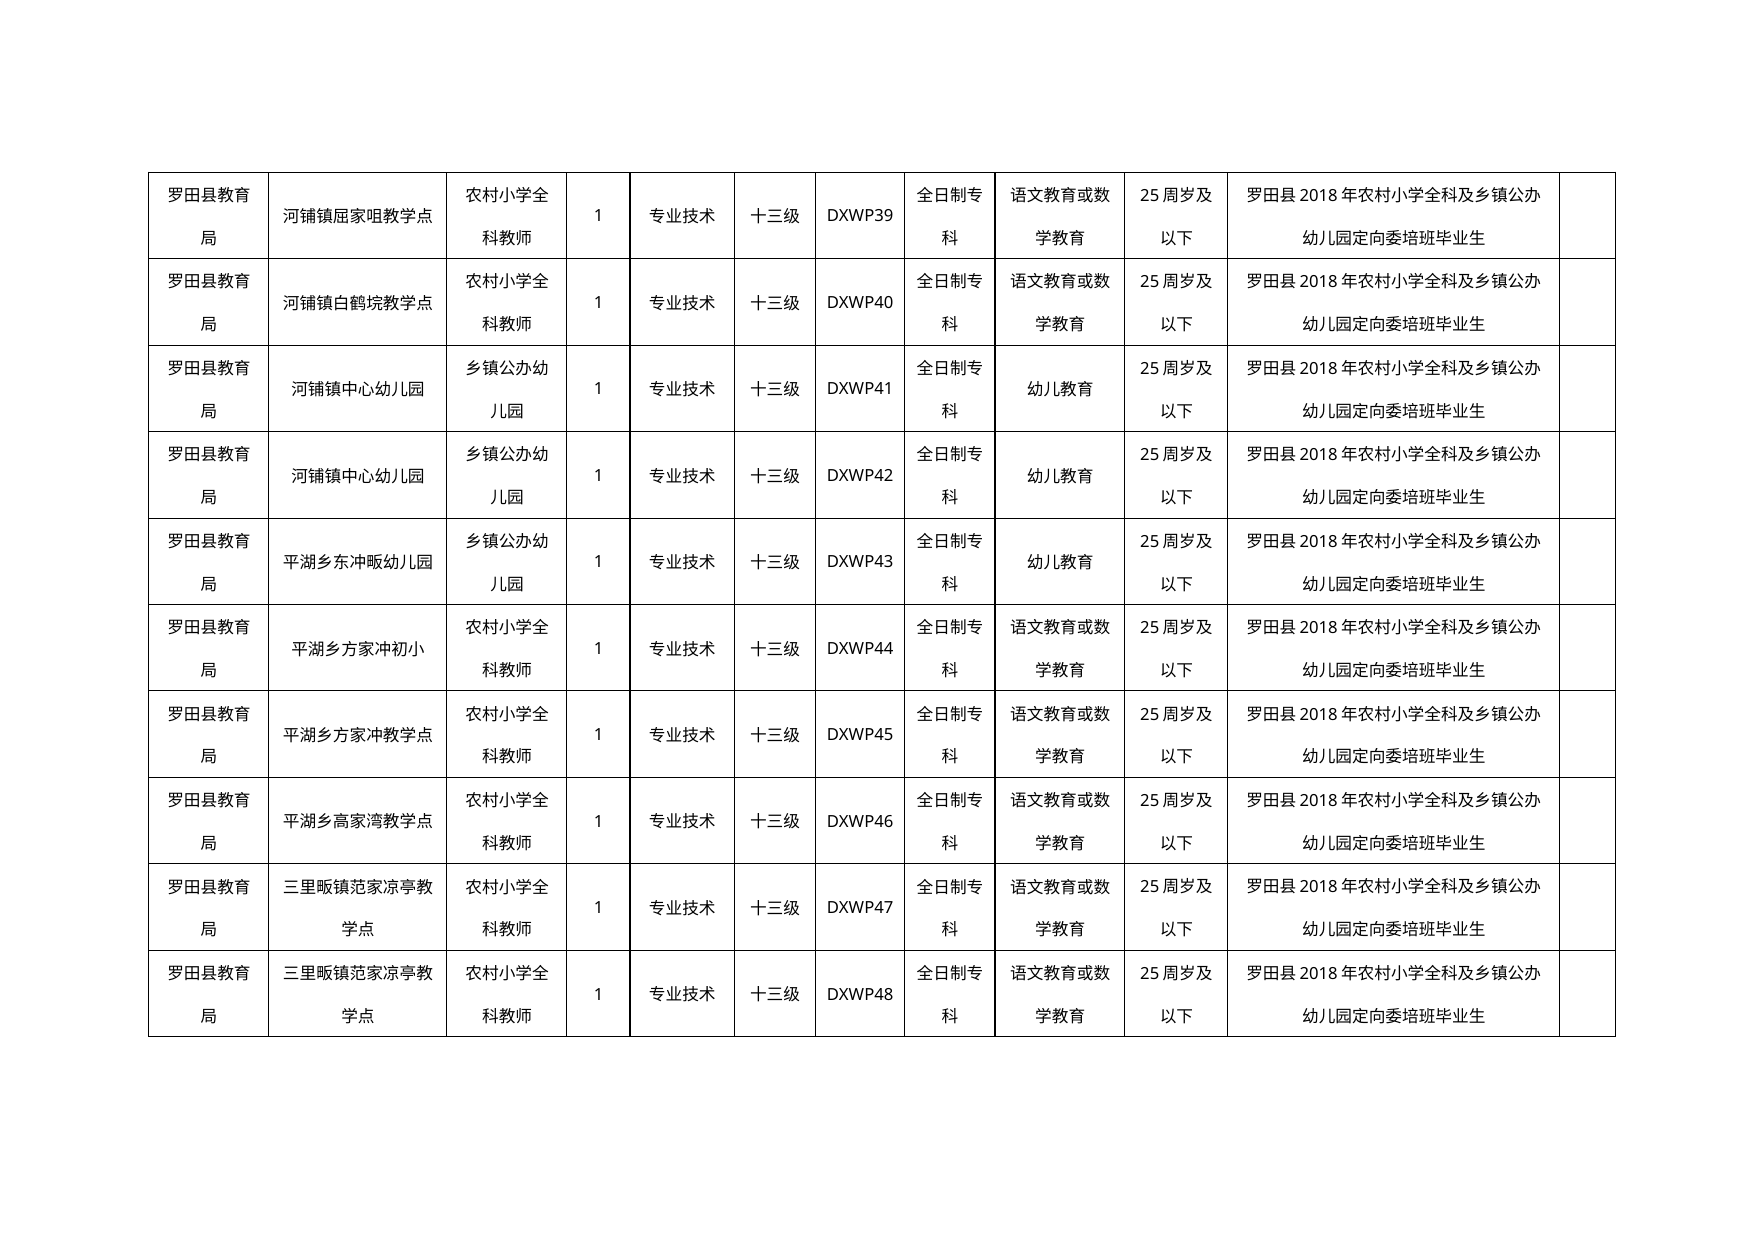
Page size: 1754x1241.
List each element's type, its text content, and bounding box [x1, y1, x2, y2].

table_cell 专业技术 [631, 346, 734, 431]
table_cell 1 [567, 864, 629, 950]
table_cell 1 [567, 432, 629, 517]
table_cell DXWP39 [816, 173, 904, 258]
table_cell 罗田县教育局 [149, 951, 268, 1036]
table_cell 全日制专科 [905, 864, 994, 950]
table_cell 专业技术 [631, 778, 734, 863]
table_cell 农村小学全科教师 [447, 173, 566, 258]
table_cell 罗田县教育局 [149, 691, 268, 777]
table_cell 农村小学全科教师 [447, 778, 566, 863]
table_cell 十三级 [735, 346, 815, 431]
table_cell 罗田县2018年农村小学全科及乡镇公办幼儿园定向委培班毕业生 [1228, 519, 1559, 604]
table_cell 罗田县2018年农村小学全科及乡镇公办幼儿园定向委培班毕业生 [1228, 605, 1559, 690]
table_cell [1560, 173, 1615, 258]
table_cell 河铺镇白鹤垸教学点 [269, 259, 446, 344]
table_cell 罗田县教育局 [149, 864, 268, 950]
table_cell 语文教育或数学教育 [996, 778, 1124, 863]
table_cell 专业技术 [631, 605, 734, 690]
table_cell [1560, 951, 1615, 1036]
table_cell 农村小学全科教师 [447, 259, 566, 344]
table_cell 25周岁及以下 [1125, 864, 1227, 950]
table_cell 全日制专科 [905, 778, 994, 863]
table_cell 语文教育或数学教育 [996, 951, 1124, 1036]
table_cell 幼儿教育 [996, 432, 1124, 517]
table_cell 农村小学全科教师 [447, 605, 566, 690]
table_cell 十三级 [735, 864, 815, 950]
table_cell 25周岁及以下 [1125, 346, 1227, 431]
table_cell 专业技术 [631, 519, 734, 604]
table_cell DXWP40 [816, 259, 904, 344]
table_cell 罗田县教育局 [149, 173, 268, 258]
table_cell 1 [567, 778, 629, 863]
table_cell DXWP44 [816, 605, 904, 690]
table_cell 25周岁及以下 [1125, 691, 1227, 777]
table_cell 全日制专科 [905, 951, 994, 1036]
table_cell 1 [567, 259, 629, 344]
table_cell 专业技术 [631, 259, 734, 344]
table_cell 全日制专科 [905, 691, 994, 777]
table_cell 专业技术 [631, 864, 734, 950]
table_cell 语文教育或数学教育 [996, 259, 1124, 344]
table_cell 25周岁及以下 [1125, 605, 1227, 690]
table_cell 1 [567, 691, 629, 777]
table_cell 河铺镇屈家咀教学点 [269, 173, 446, 258]
table_cell [1560, 519, 1615, 604]
table_cell 三里畈镇范家凉亭教学点 [269, 951, 446, 1036]
table_cell 平湖乡方家冲教学点 [269, 691, 446, 777]
table_cell 1 [567, 173, 629, 258]
table_cell 1 [567, 951, 629, 1036]
table_cell DXWP41 [816, 346, 904, 431]
table_cell 语文教育或数学教育 [996, 173, 1124, 258]
table_cell 十三级 [735, 173, 815, 258]
table_cell DXWP43 [816, 519, 904, 604]
table_cell 罗田县教育局 [149, 778, 268, 863]
table_cell 25周岁及以下 [1125, 432, 1227, 517]
table_cell [1560, 432, 1615, 517]
table_cell 十三级 [735, 432, 815, 517]
table_cell [1560, 778, 1615, 863]
table_cell DXWP47 [816, 864, 904, 950]
table_cell 农村小学全科教师 [447, 864, 566, 950]
table_cell 罗田县2018年农村小学全科及乡镇公办幼儿园定向委培班毕业生 [1228, 432, 1559, 517]
table_cell 全日制专科 [905, 432, 994, 517]
table_cell 专业技术 [631, 173, 734, 258]
table_cell 乡镇公办幼儿园 [447, 346, 566, 431]
table_cell 1 [567, 519, 629, 604]
table_cell 全日制专科 [905, 173, 994, 258]
table_cell 罗田县2018年农村小学全科及乡镇公办幼儿园定向委培班毕业生 [1228, 346, 1559, 431]
table_cell 全日制专科 [905, 259, 994, 344]
table_cell 三里畈镇范家凉亭教学点 [269, 864, 446, 950]
table_cell 罗田县教育局 [149, 605, 268, 690]
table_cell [1228, 173, 1559, 258]
table_cell 农村小学全科教师 [447, 951, 566, 1036]
table_cell 25周岁及以下 [1125, 519, 1227, 604]
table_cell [1228, 951, 1559, 1036]
table_cell 1 [567, 605, 629, 690]
table_cell 河铺镇中心幼儿园 [269, 346, 446, 431]
table_cell 专业技术 [631, 432, 734, 517]
table_cell 十三级 [735, 691, 815, 777]
table_cell 专业技术 [631, 691, 734, 777]
table_cell 罗田县2018年农村小学全科及乡镇公办幼儿园定向委培班毕业生 [1228, 778, 1559, 863]
table_cell [1560, 691, 1615, 777]
table_cell 农村小学全科教师 [447, 691, 566, 777]
table_cell 十三级 [735, 605, 815, 690]
table_cell 平湖乡高家湾教学点 [269, 778, 446, 863]
table_cell 罗田县2018年农村小学全科及乡镇公办幼儿园定向委培班毕业生 [1228, 259, 1559, 344]
table_cell DXWP42 [816, 432, 904, 517]
table_cell 全日制专科 [905, 519, 994, 604]
table_cell 罗田县教育局 [149, 519, 268, 604]
table_cell 全日制专科 [905, 605, 994, 690]
table_cell [1560, 605, 1615, 690]
table_cell 乡镇公办幼儿园 [447, 519, 566, 604]
table_cell [1560, 346, 1615, 431]
table_cell 全日制专科 [905, 346, 994, 431]
table_cell 25周岁及以下 [1125, 173, 1227, 258]
table_cell 罗田县2018年农村小学全科及乡镇公办幼儿园定向委培班毕业生 [1228, 691, 1559, 777]
table_cell [1560, 864, 1615, 950]
table_cell 语文教育或数学教育 [996, 605, 1124, 690]
table_cell 语文教育或数学教育 [996, 864, 1124, 950]
table_cell 平湖乡方家冲初小 [269, 605, 446, 690]
table_cell 罗田县2018年农村小学全科及乡镇公办幼儿园定向委培班毕业生 [1228, 864, 1559, 950]
table_cell 罗田县教育局 [149, 259, 268, 344]
table_cell DXWP48 [816, 951, 904, 1036]
table_cell 幼儿教育 [996, 519, 1124, 604]
table_cell 十三级 [735, 778, 815, 863]
table_cell 十三级 [735, 259, 815, 344]
table_cell 25周岁及以下 [1125, 951, 1227, 1036]
table_cell 1 [567, 346, 629, 431]
table_cell 25周岁及以下 [1125, 259, 1227, 344]
table_cell 河铺镇中心幼儿园 [269, 432, 446, 517]
table_cell 罗田县教育局 [149, 432, 268, 517]
table_cell 专业技术 [631, 951, 734, 1036]
table_cell [1560, 259, 1615, 344]
table_cell 罗田县教育局 [149, 346, 268, 431]
table_cell 乡镇公办幼儿园 [447, 432, 566, 517]
table_cell 25周岁及以下 [1125, 778, 1227, 863]
table_cell 十三级 [735, 519, 815, 604]
table_cell DXWP45 [816, 691, 904, 777]
table_cell 十三级 [735, 951, 815, 1036]
table_cell 平湖乡东冲畈幼儿园 [269, 519, 446, 604]
table_cell 语文教育或数学教育 [996, 691, 1124, 777]
table_cell DXWP46 [816, 778, 904, 863]
table_cell 幼儿教育 [996, 346, 1124, 431]
